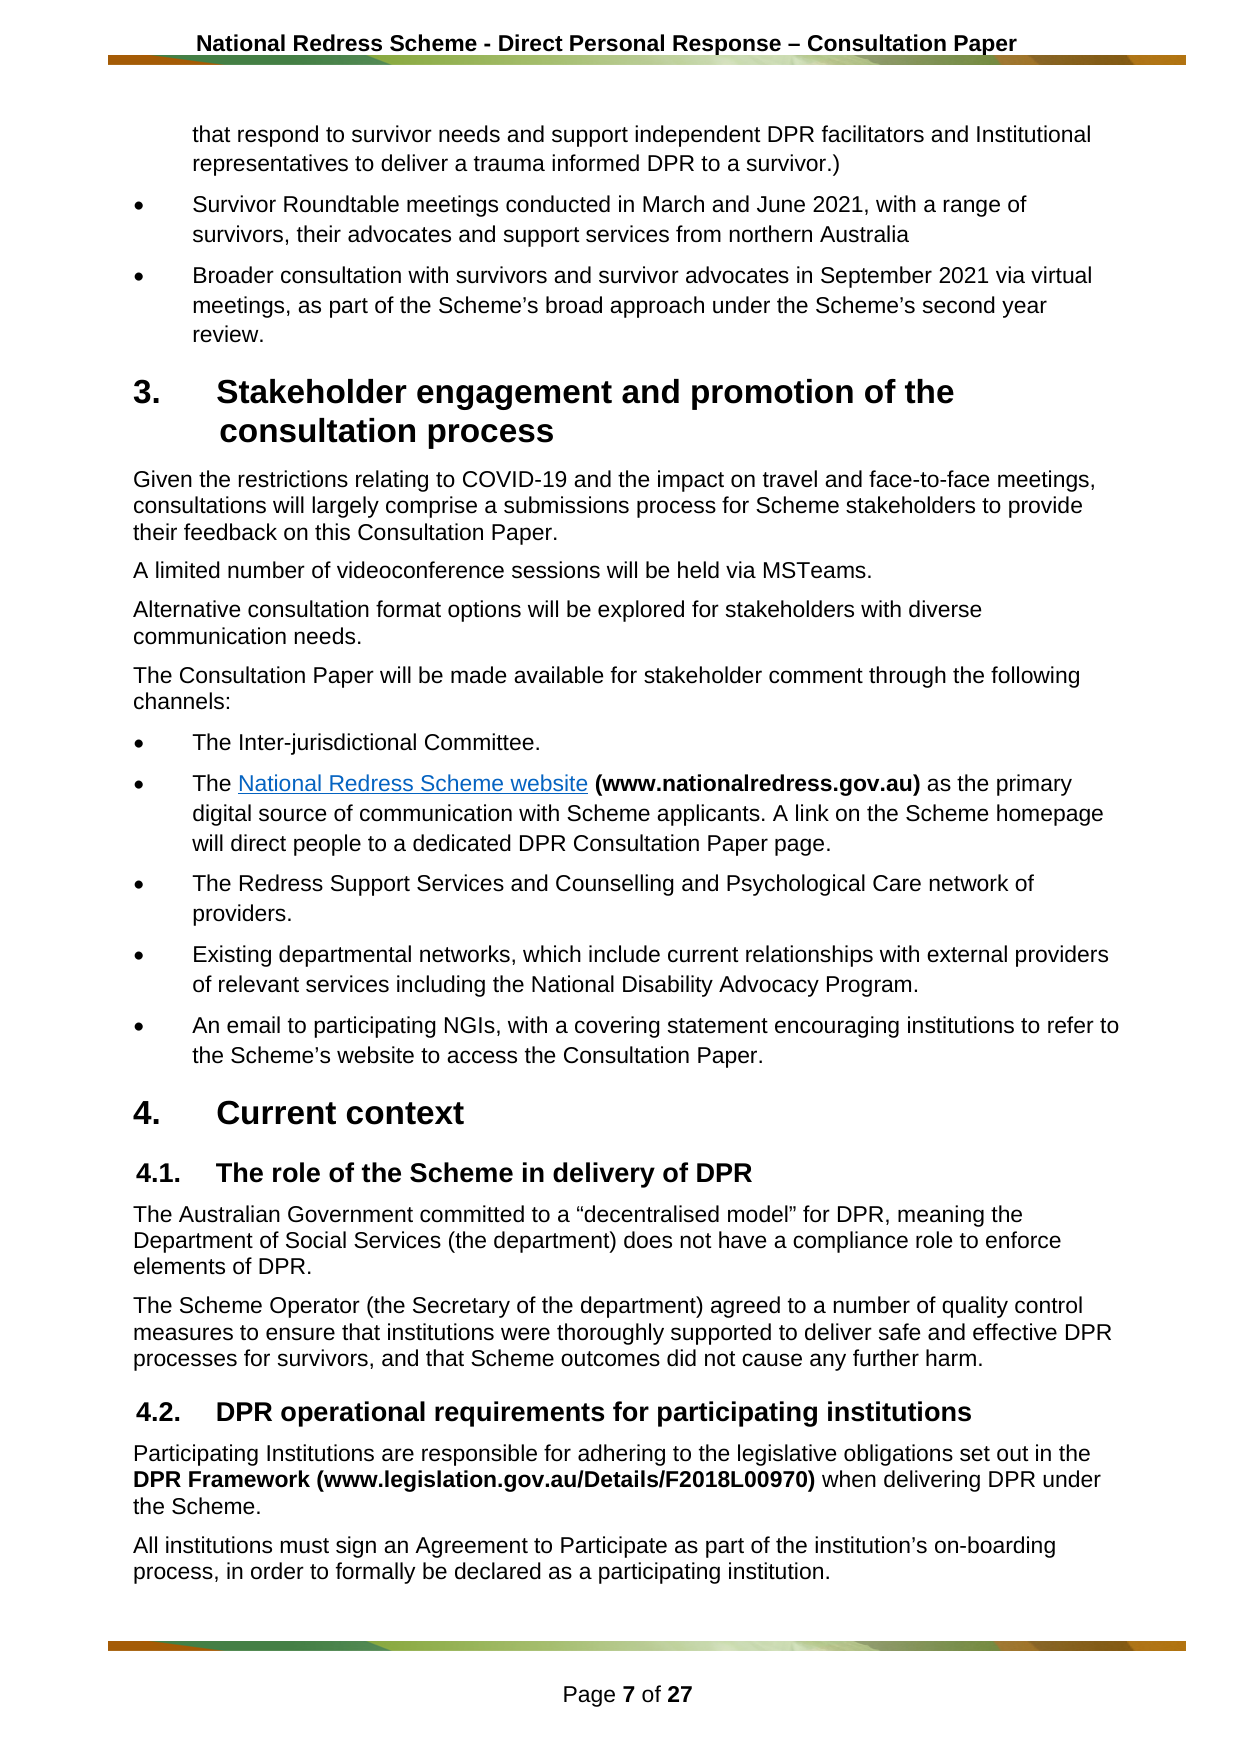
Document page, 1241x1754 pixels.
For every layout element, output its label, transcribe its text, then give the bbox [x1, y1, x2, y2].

subtitle DPR operational requirements for participating institutions [136, 1396, 1122, 1427]
text Existing departmental networks, which include current relationships with external providers of relevant services including the National Disability Advocacy Program. [133, 939, 1122, 998]
text All institutions must sign an Agreement to Participate as part of the institution’s on-boarding process, in order to formally be declared as a participating institution. [133, 1532, 1122, 1584]
text Participating Institutions are responsible for adhering to the legislative obligations set out in the DPR Framework (www.legislation.gov.au/Details/F2018L00970) when delivering DPR under the Scheme. [133, 1440, 1122, 1519]
text Survivor Roundtable meetings conducted in March and June 2021, with a range of survivors, their advocates and support services from northern Australia [133, 189, 1122, 247]
text The Redress Support Services and Counselling and Psychological Care network of providers. [133, 868, 1122, 927]
picture [108, 55, 1186, 65]
subtitle Stakeholder engagement and promotion of the consultation process [133, 372, 1122, 449]
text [133, 118, 1122, 177]
text The Inter-jurisdictional Committee. [133, 727, 1122, 756]
text The Australian Government committed to a “decentralised model” for DPR, meaning the Department of Social Services (the department) does not have a compliance role to enforce elements of DPR. [133, 1201, 1122, 1280]
text The National Redress Scheme website (www.nationalredress.gov.au) as the primary digital source of communication with Scheme applicants. A link on the Scheme homepage will direct people to a dedicated DPR Consultation Paper page. [133, 768, 1122, 856]
text Alternative consultation format options will be explored for stakeholders with diverse communication needs. [133, 596, 1122, 649]
picture [108, 1641, 1186, 1651]
text An email to participating NGIs, with a covering statement encouraging institutions to refer to the Scheme’s website to access the Consultation Paper. [133, 1010, 1122, 1068]
subtitle Current context [133, 1093, 1122, 1132]
text Given the restrictions relating to COVID-19 and the impact on travel and face-to-face meetings, consultations will largely comprise a submissions process for Scheme stakeholders to provide their feedback on this Consultation Paper. [133, 466, 1122, 545]
subtitle The role of the Scheme in delivery of DPR [136, 1157, 1122, 1188]
text The Consultation Paper will be made available for stakeholder comment through the following channels: [133, 662, 1122, 714]
text The Scheme Operator (the Secretary of the department) agreed to a number of quality control measures to ensure that institutions were thoroughly supported to deliver safe and effective DPR processes for survivors, and that Scheme outcomes did not cause any further harm. [133, 1292, 1122, 1371]
text A limited number of videoconference sessions will be held via MSTeams. [133, 557, 1122, 584]
text Broader consultation with survivors and survivor advocates in September 2021 via virtual meetings, as part of the Scheme’s broad approach under the Scheme’s second year review. [133, 260, 1122, 347]
